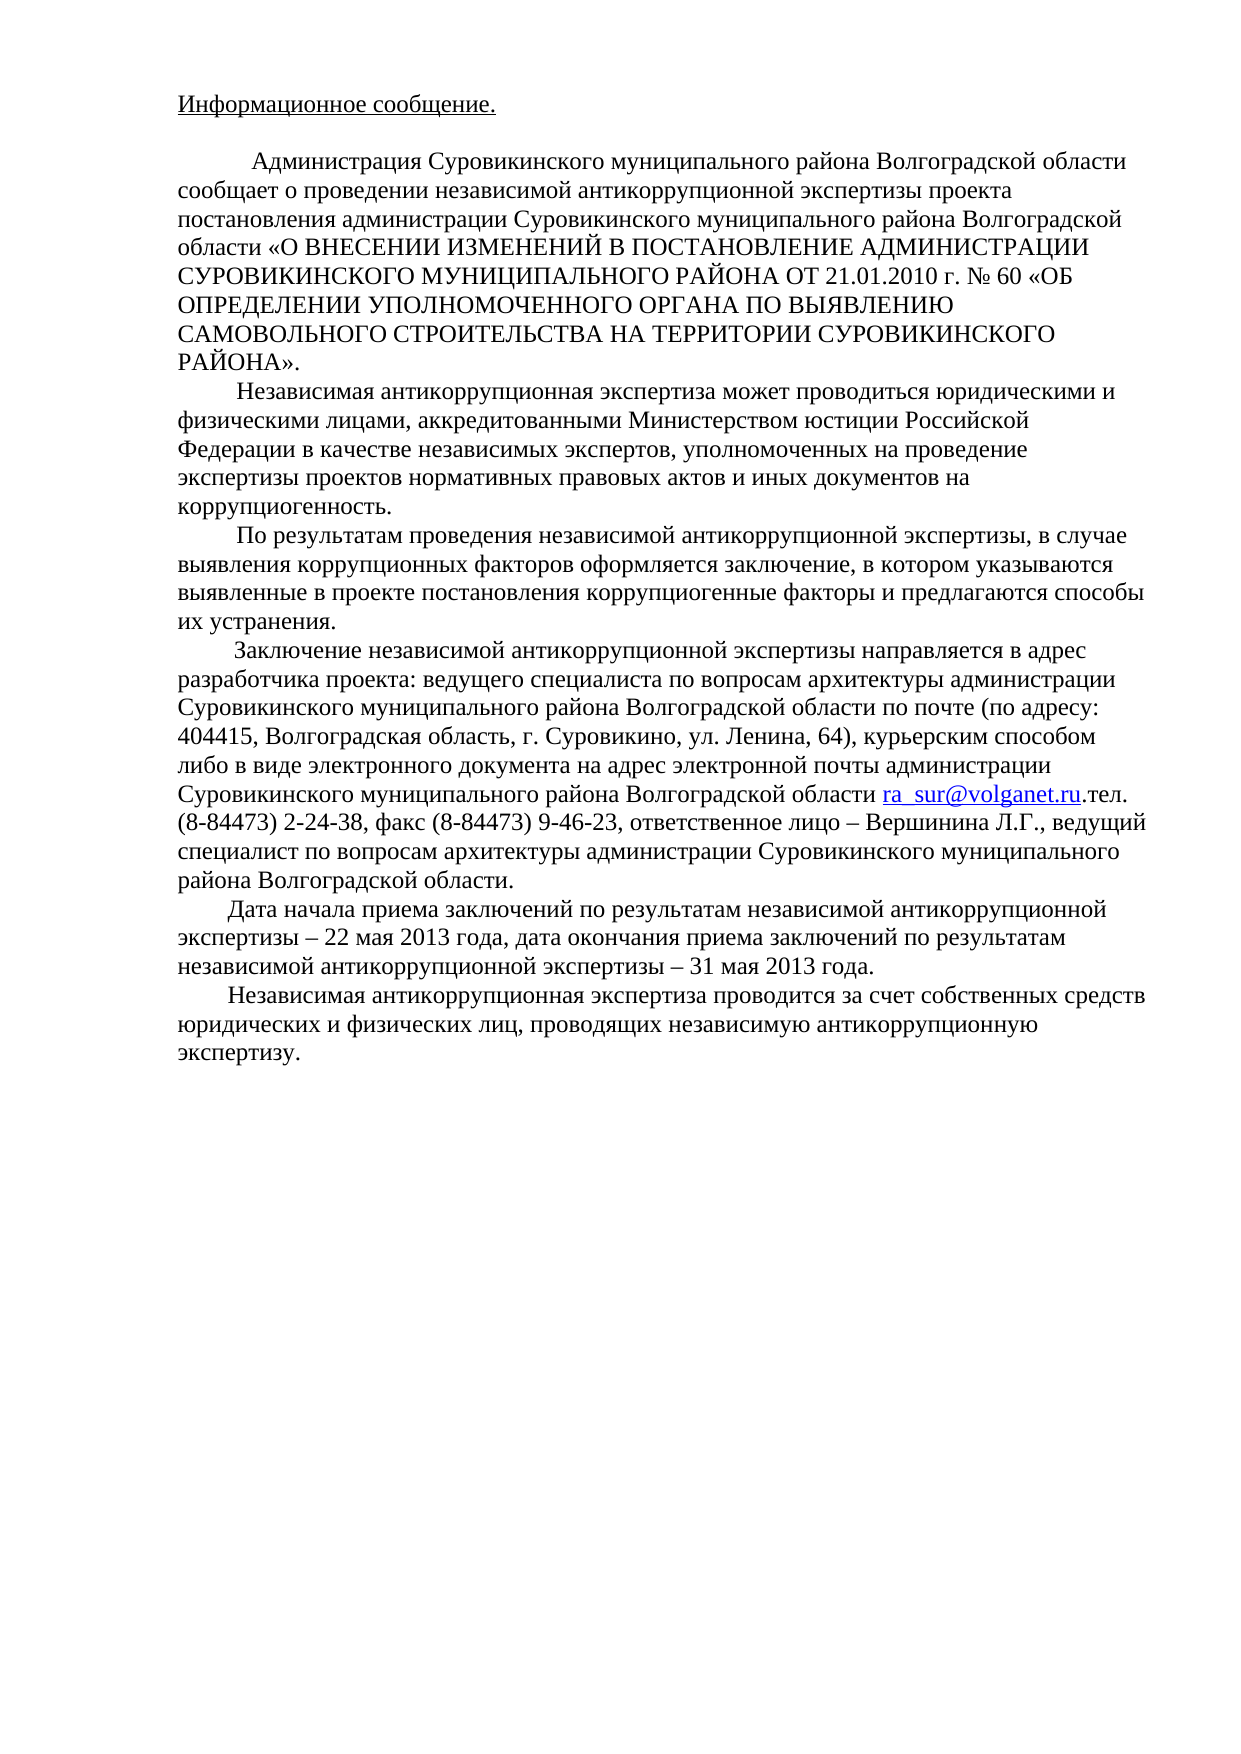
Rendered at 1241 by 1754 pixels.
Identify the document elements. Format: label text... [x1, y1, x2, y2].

text По результатам проведения независимой антикоррупционной экспертизы, в случае выявления коррупционных факторов оформляется заключение, в котором указываются выявленные в проекте постановления коррупциогенные факторы и предлагаются способы их устранения. Заключение независимой антикоррупционной экспертизы направляется в адрес разработчика проекта: ведущего специалиста по вопросам архитектуры администрации Суровикинского муниципального района Волгоградской области по почте (по адресу: 404415, Волгоградская область, г. Суровикино, ул. Ленина, 64), курьерским способом либо в виде электронного документа на адрес электронной почты администрации Суровикинского муниципального района Волгоградской области ra_sur@volganet.ru.тел. (8-84473) 2-24-38, факс (8-84473) 9-46-23, ответственное лицо – Вершинина Л.Г., ведущий специалист по вопросам архитектуры администрации Суровикинского муниципального района Волгоградской области. Дата начала приема заключений по результатам независимой антикоррупционной экспертизы – 22 мая 2013 года, дата окончания приема заключений по результатам независимой антикоррупционной экспертизы – 31 мая 2013 года. Независимая антикоррупционная экспертиза проводится за счет собственных средств юридических и физических лиц, проводящих независимую антикоррупционную экспертизу. [177, 520, 1152, 1066]
text Независимая антикоррупционная экспертиза может проводиться юридическими и физическими лицами, аккредитованными Министерством юстиции Российской Федерации в качестве независимых экспертов, уполномоченных на проведение экспертизы проектов нормативных правовых актов и иных документов на коррупциогенность. [177, 376, 1152, 520]
title Администрация Суровикинского муниципального района Волгоградской области сообщает о проведении независимой антикоррупционной экспертизы проекта постановления администрации Суровикинского муниципального района Волгоградской области «О ВНЕСЕНИИ ИЗМЕНЕНИЙ В ПОСТАНОВЛЕНИЕ АДМИНИСТРАЦИИ СУРОВИКИНСКОГО МУНИЦИПАЛЬНОГО РАЙОНА ОТ 21.01.2010 г. № 60 «ОБ ОПРЕДЕЛЕНИИ УПОЛНОМОЧЕННОГО ОРГАНА ПО ВЫЯВЛЕНИЮ САМОВОЛЬНОГО СТРОИТЕЛЬСТВА НА ТЕРРИТОРИИ СУРОВИКИНСКОГО РАЙОНА». [177, 146, 1152, 376]
text Информационное сообщение. [177, 89, 1152, 117]
